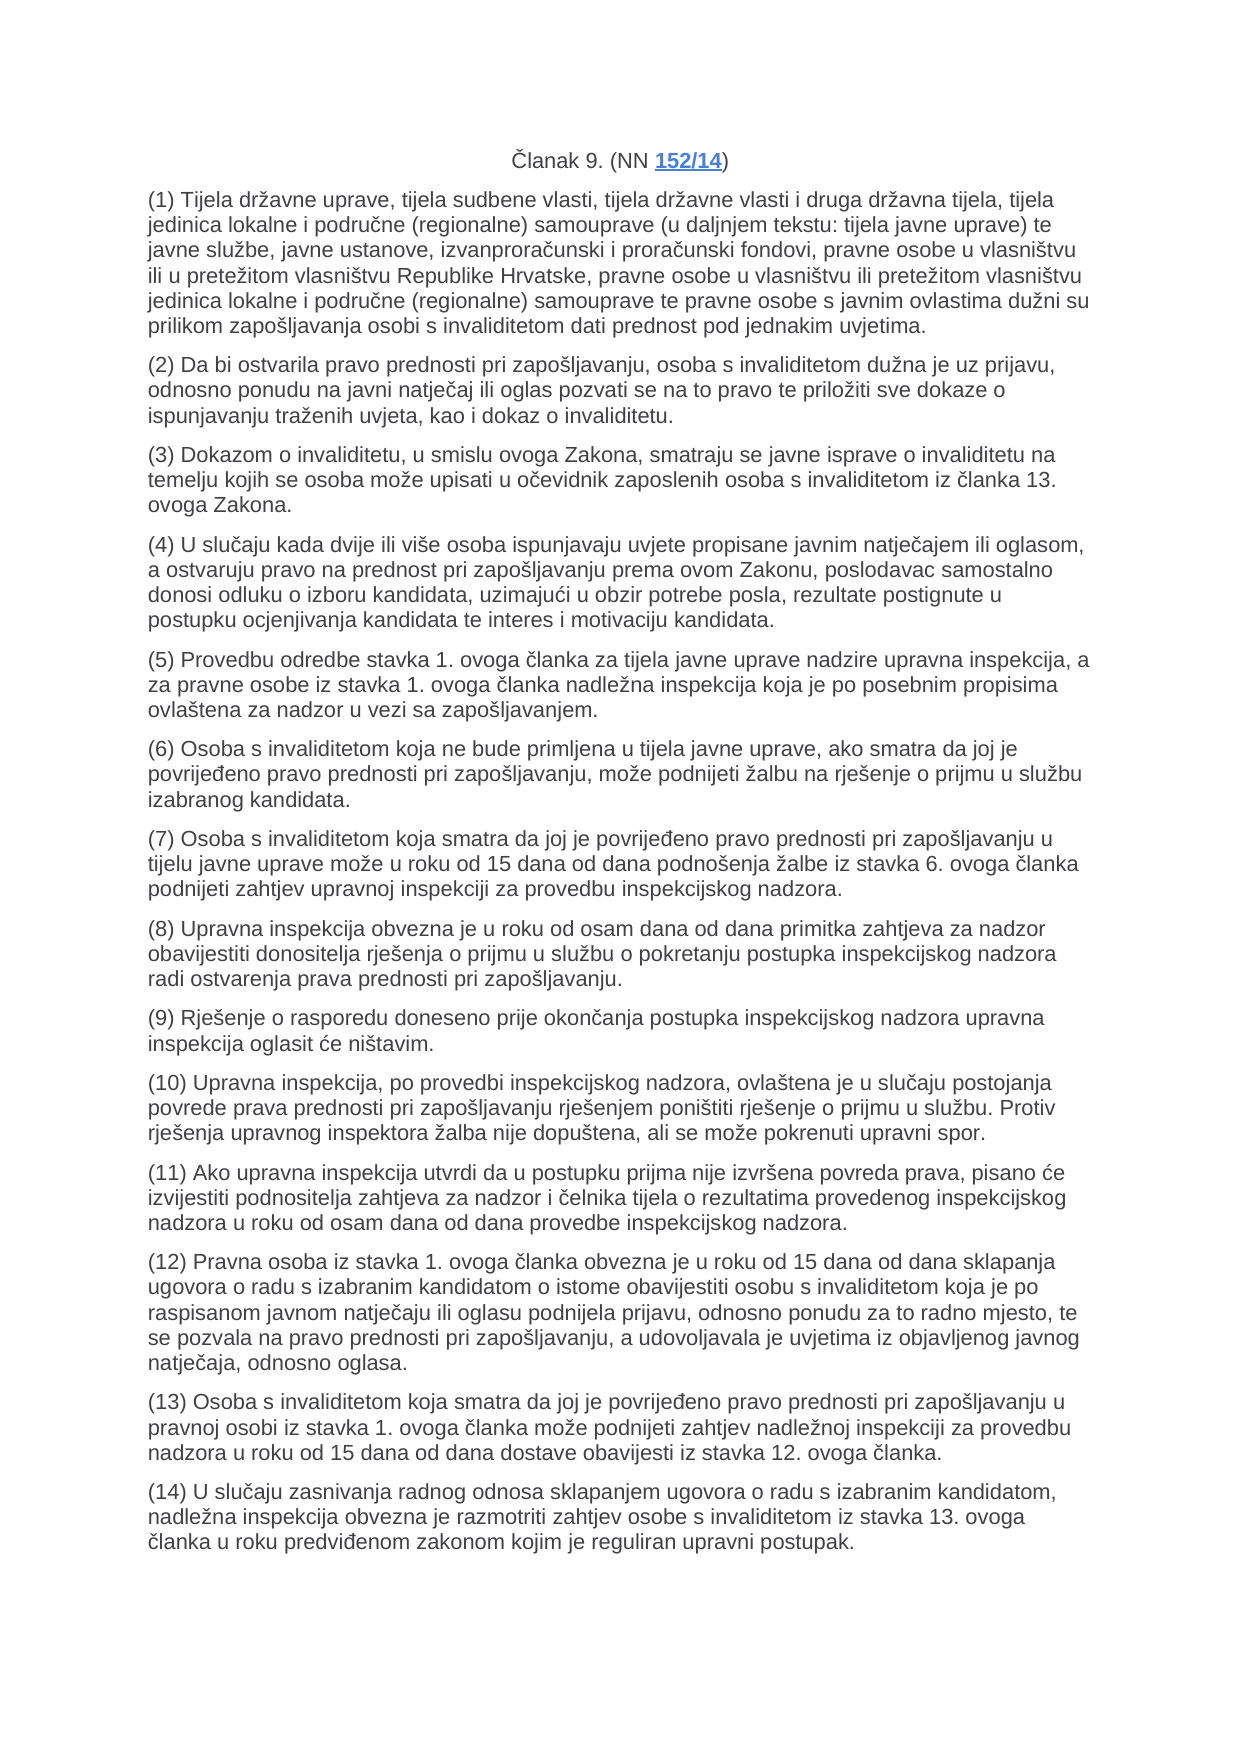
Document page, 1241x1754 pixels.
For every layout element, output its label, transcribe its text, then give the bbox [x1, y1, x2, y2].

text (6) Osoba s invaliditetom koja ne bude primljena u tijela javne uprave, ako smatra da joj je povrijeđeno pravo prednosti pri zapošljavanju, može podnijeti žalbu na rješenje o prijmu u službu izabranog kandidata. [148, 736, 1093, 812]
text (13) Osoba s invaliditetom koja smatra da joj je povrijeđeno pravo prednosti pri zapošljavanju u pravnoj osobi iz stavka 1. ovoga članka može podnijeti zahtjev nadležnoj inspekciji za provedbu nadzora u roku od 15 dana od dana dostave obavijesti iz stavka 12. ovoga članka. [148, 1389, 1093, 1465]
text (11) Ako upravna inspekcija utvrdi da u postupku prijma nije izvršena povreda prava, pisano će izvijestiti podnositelja zahtjeva za nadzor i čelnika tijela o rezultatima provedenog inspekcijskog nadzora u roku od osam dana od dana provedbe inspekcijskog nadzora. [148, 1159, 1093, 1235]
text (8) Upravna inspekcija obvezna je u roku od osam dana od dana primitka zahtjeva za nadzor obavijestiti donositelja rješenja o prijmu u službu o pokretanju postupka inspekcijskog nadzora radi ostvarenja prava prednosti pri zapošljavanju. [148, 916, 1093, 991]
text (5) Provedbu odredbe stavka 1. ovoga članka za tijela javne uprave nadzire upravna inspekcija, a za pravne osobe iz stavka 1. ovoga članka nadležna inspekcija koja je po posebnim propisima ovlaštena za nadzor u vezi sa zapošljavanjem. [148, 646, 1093, 722]
text (2) Da bi ostvarila pravo prednosti pri zapošljavanju, osoba s invaliditetom dužna je uz prijavu, odnosno ponudu na javni natječaj ili oglas pozvati se na to pravo te priložiti sve dokaze o ispunjavanju traženih uvjeta, kao i dokaz o invaliditetu. [148, 352, 1093, 428]
text (1) Tijela državne uprave, tijela sudbene vlasti, tijela državne vlasti i druga državna tijela, tijela jedinica lokalne i područne (regionalne) samouprave (u daljnjem tekstu: tijela javne uprave) te javne službe, javne ustanove, izvanproračunski i proračunski fondovi, pravne osobe u vlasništvu ili u pretežitom vlasništvu Republike Hrvatske, pravne osobe u vlasništvu ili pretežitom vlasništvu jedinica lokalne i područne (regionalne) samouprave te pravne osobe s javnim ovlastima dužni su prilikom zapošljavanja osobi s invaliditetom dati prednost pod jednakim uvjetima. [148, 187, 1093, 338]
text Članak 9. (NN 152/14) [148, 148, 1093, 173]
text (9) Rješenje o rasporedu doneseno prije okončanja postupka inspekcijskog nadzora upravna inspekcija oglasit će ništavim. [148, 1005, 1093, 1056]
text (14) U slučaju zasnivanja radnog odnosa sklapanjem ugovora o radu s izabranim kandidatom, nadležna inspekcija obvezna je razmotriti zahtjev osobe s invaliditetom iz stavka 13. ovoga članka u roku predviđenom zakonom kojim je reguliran upravni postupak. [148, 1479, 1093, 1554]
text (10) Upravna inspekcija, po provedbi inspekcijskog nadzora, ovlaštena je u slučaju postojanja povrede prava prednosti pri zapošljavanju rješenjem poništiti rješenje o prijmu u službu. Protiv rješenja upravnog inspektora žalba nije dopuštena, ali se može pokrenuti upravni spor. [148, 1070, 1093, 1145]
text (4) U slučaju kada dvije ili više osoba ispunjavaju uvjete propisane javnim natječajem ili oglasom, a ostvaruju pravo na prednost pri zapošljavanju prema ovom Zakonu, poslodavac samostalno donosi odluku o izboru kandidata, uzimajući u obzir potrebe posla, rezultate postignute u postupku ocjenjivanja kandidata te interes i motivaciju kandidata. [148, 532, 1093, 632]
text (3) Dokazom o invaliditetu, u smislu ovoga Zakona, smatraju se javne isprave o invaliditetu na temelju kojih se osoba može upisati u očevidnik zaposlenih osoba s invaliditetom iz članka 13. ovoga Zakona. [148, 442, 1093, 517]
text (7) Osoba s invaliditetom koja smatra da joj je povrijeđeno pravo prednosti pri zapošljavanju u tijelu javne uprave može u roku od 15 dana od dana podnošenja žalbe iz stavka 6. ovoga članka podnijeti zahtjev upravnoj inspekciji za provedbu inspekcijskog nadzora. [148, 826, 1093, 901]
text (12) Pravna osoba iz stavka 1. ovoga članka obvezna je u roku od 15 dana od dana sklapanja ugovora o radu s izabranim kandidatom o istome obavijestiti osobu s invaliditetom koja je po raspisanom javnom natječaju ili oglasu podnijela prijavu, odnosno ponudu za to radno mjesto, te se pozvala na pravo prednosti pri zapošljavanju, a udovoljavala je uvjetima iz objavljenog javnog natječaja, odnosno oglasa. [148, 1249, 1093, 1375]
